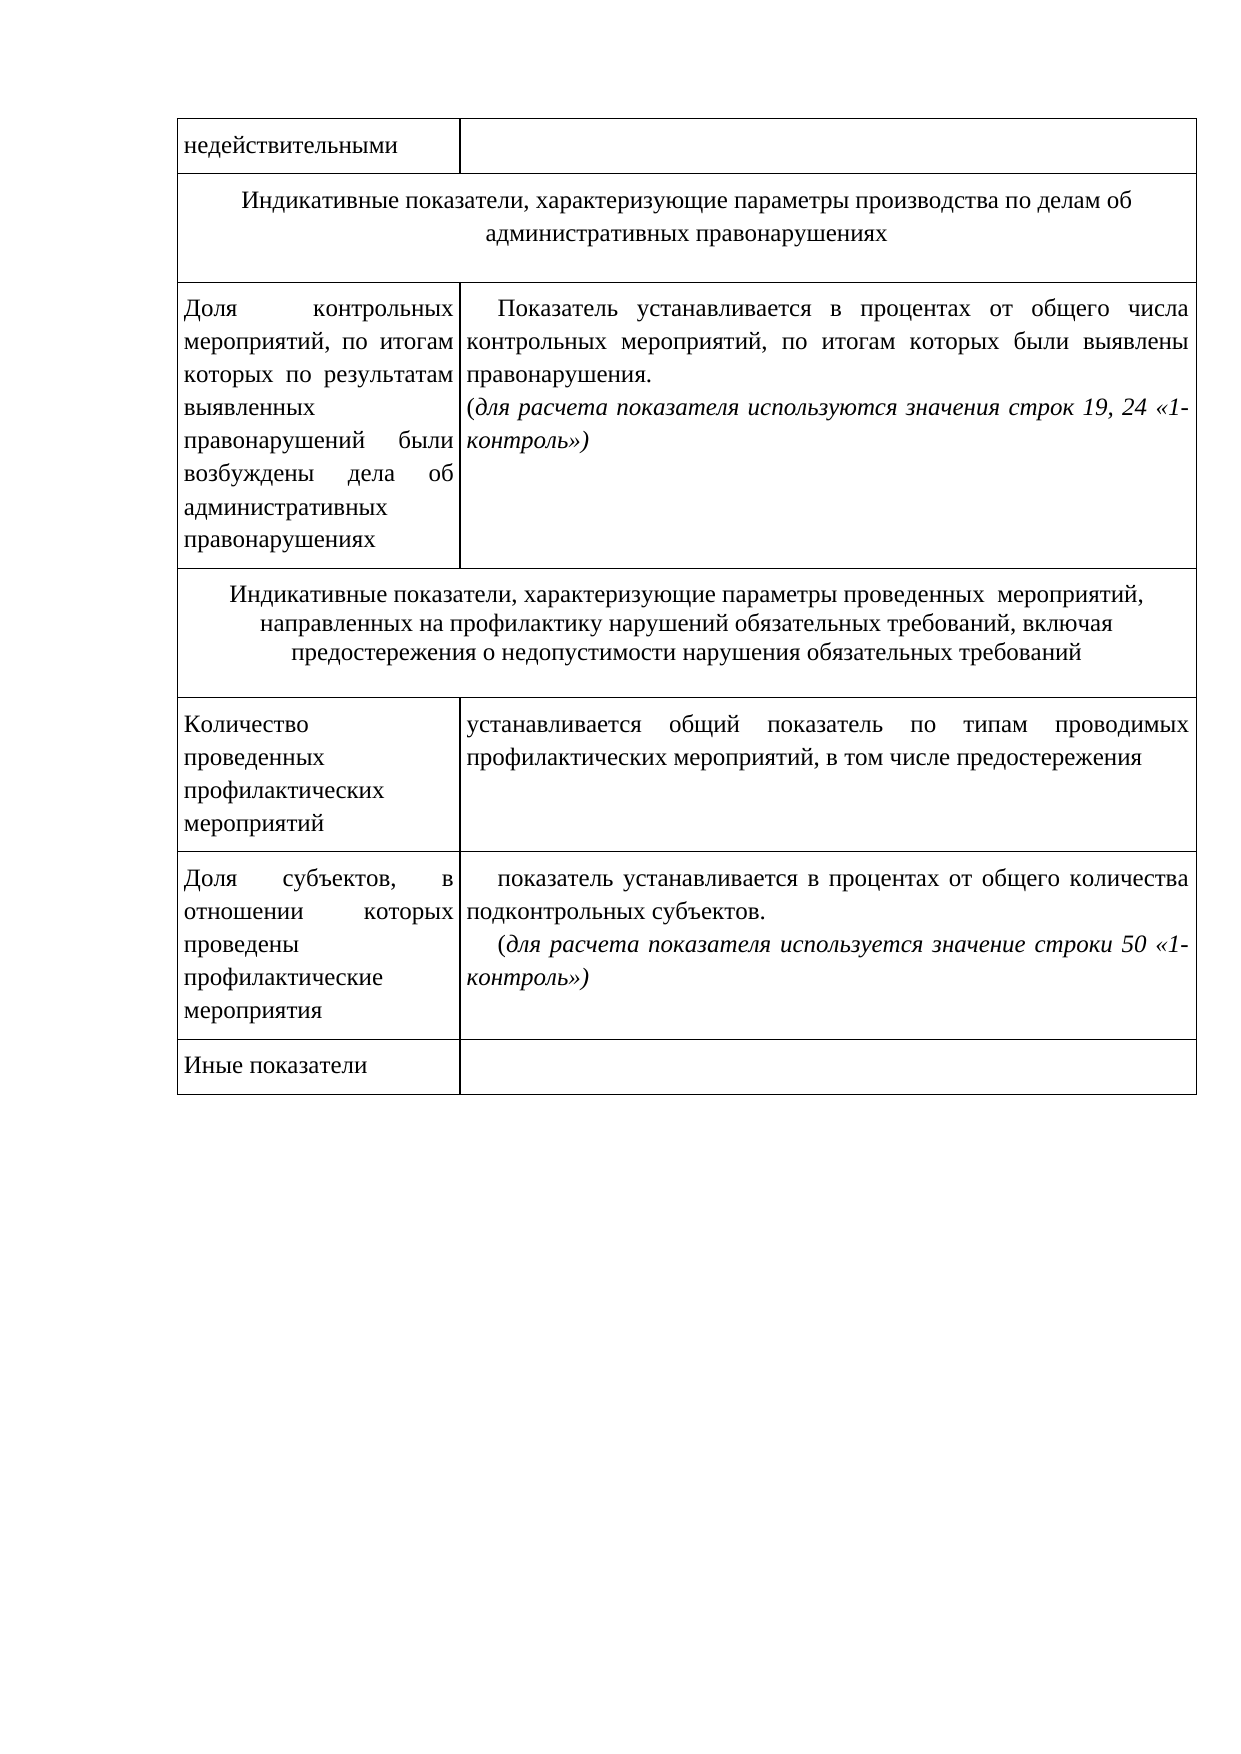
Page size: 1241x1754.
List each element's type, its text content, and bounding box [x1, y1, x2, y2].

table_cell устанавливается общий показатель по типам проводимых профилактических мероприятий, в том числе предостережения [461, 698, 1196, 851]
table_cell Индикативные показатели, характеризующие параметры проведенных мероприятий, направленных на профилактику нарушений обязательных требований, включая предостережения о недопустимости нарушения обязательных требований [178, 569, 1196, 697]
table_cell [461, 119, 1196, 173]
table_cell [178, 119, 459, 173]
table_cell Иные показатели [178, 1040, 459, 1094]
table_cell Показатель устанавливается в процентах от общего числа контрольных мероприятий, по итогам которых были выявлены правонарушения. (для расчета показателя используются значения строк 19, 24 «1-контроль») [461, 283, 1196, 568]
table_cell [461, 1040, 1196, 1094]
table_cell Доля субъектов, в отношении которых проведены профилактические мероприятия [178, 852, 459, 1038]
table_cell Количество проведенных профилактических мероприятий [178, 698, 459, 851]
table_cell показатель устанавливается в процентах от общего количества подконтрольных субъектов. (для расчета показателя используется значение строки 50 «1-контроль») [461, 852, 1196, 1038]
table_cell Доля контрольных мероприятий, по итогам которых по результатам выявленных правонарушений были возбуждены дела об административных правонарушениях [178, 283, 459, 568]
table_cell Индикативные показатели, характеризующие параметры производства по делам об административных правонарушениях [178, 174, 1196, 282]
